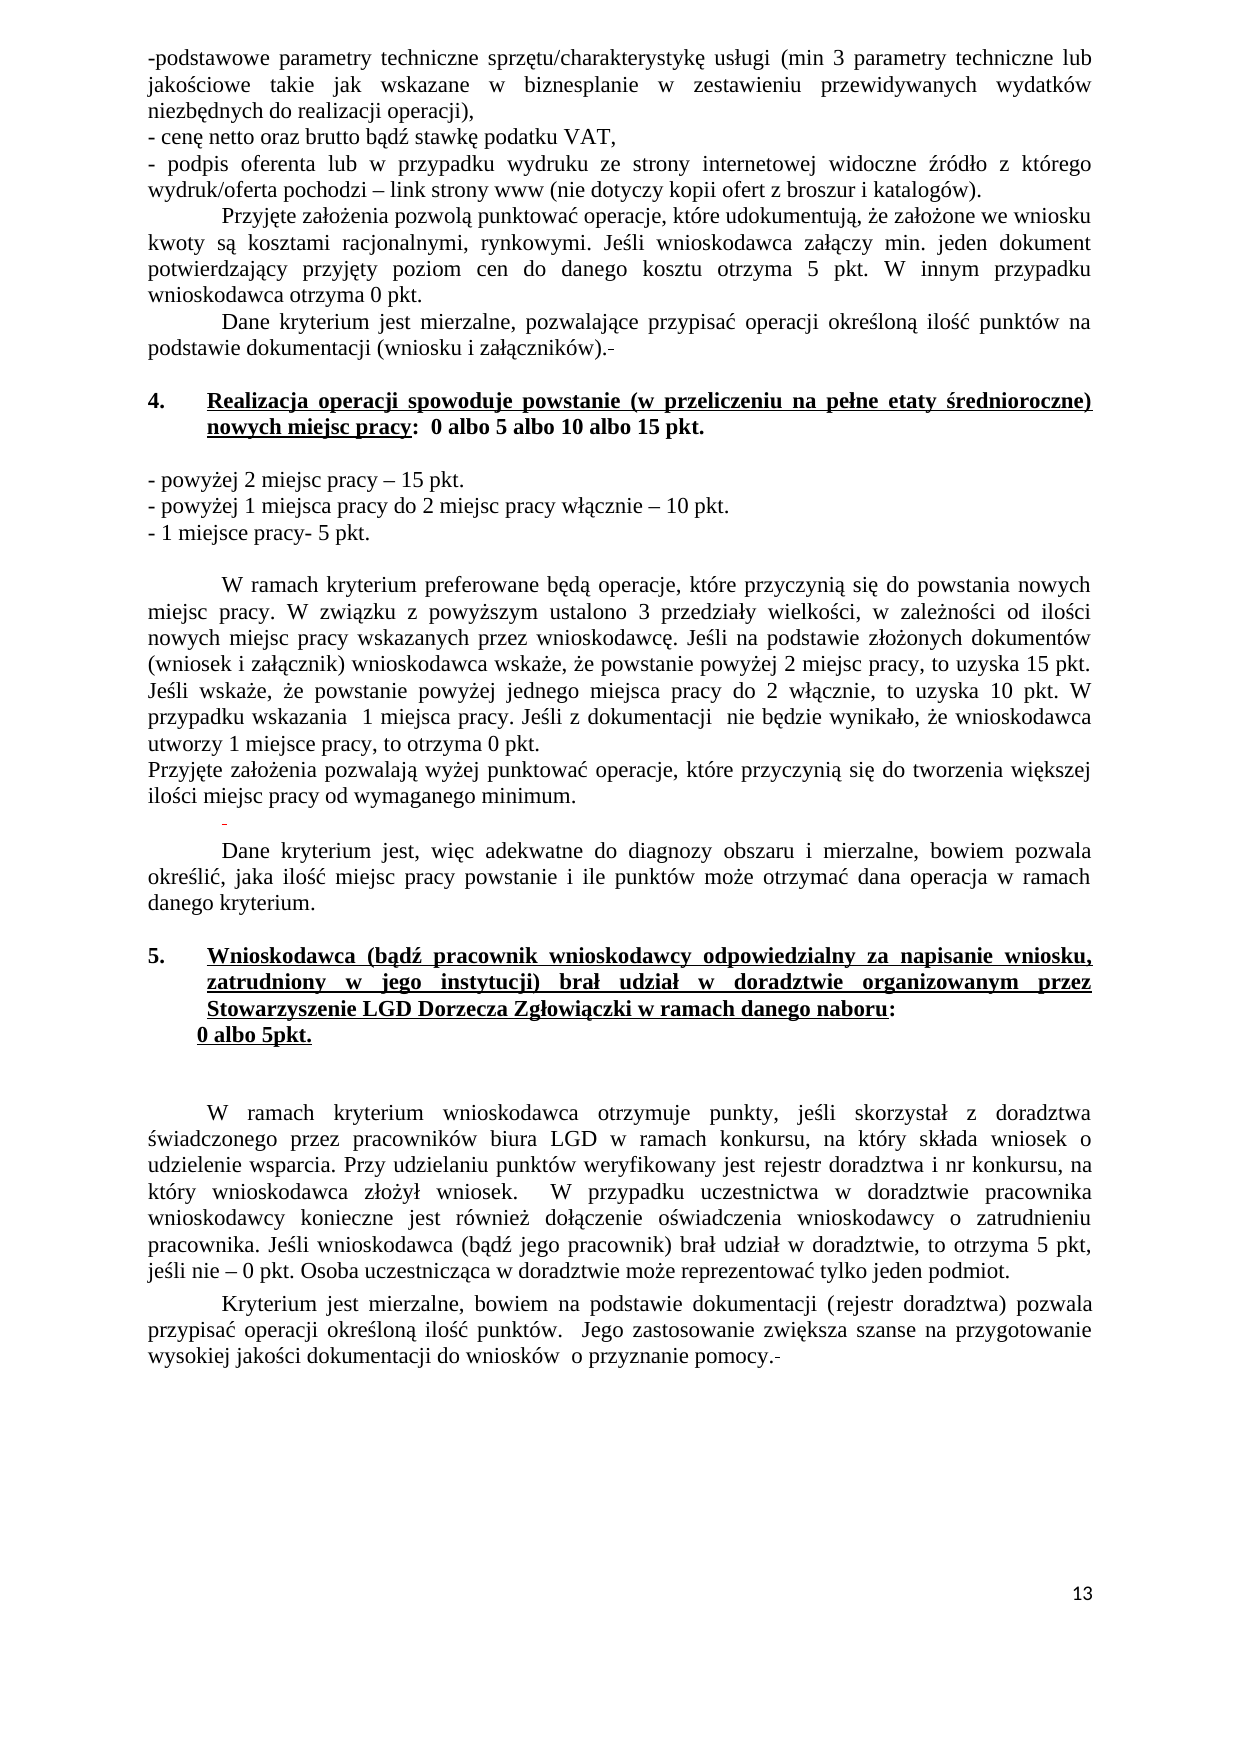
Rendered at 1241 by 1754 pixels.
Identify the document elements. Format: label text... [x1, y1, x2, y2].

text - 1 miejsce pracy- 5 pkt. [148, 519, 1093, 545]
text - podpis oferenta lub w przypadku wydruku ze strony internetowej widoczne źródło z którego wydruk/oferta pochodzi – link strony www (nie dotyczy kopii ofert z broszur i katalogów). [148, 150, 1093, 202]
text -podstawowe parametry techniczne sprzętu/charakterystykę usługi (min 3 parametry techniczne lub jakościowe takie jak wskazane w biznesplanie w zestawieniu przewidywanych wydatków niezbędnych do realizacji operacji), [148, 44, 1093, 123]
text Kryterium jest mierzalne, bowiem na podstawie dokumentacji (rejestr doradztwa) pozwala przypisać operacji określoną ilość punktów. Jego zastosowanie zwiększa szanse na przygotowanie wysokiej jakości dokumentacji do wniosków o przyznanie pomocy. [148, 1289, 1093, 1369]
text Przyjęte założenia pozwolą punktować operacje, które udokumentują, że założone we wniosku kwoty są kosztami racjonalnymi, rynkowymi. Jeśli wnioskodawca załączy min. jeden dokument potwierdzający przyjęty poziom cen do danego kosztu otrzyma 5 pkt. W innym przypadku wnioskodawca otrzyma 0 pkt. [148, 202, 1093, 308]
text W ramach kryterium wnioskodawca otrzymuje punkty, jeśli skorzystał z doradztwa świadczonego przez pracowników biura LGD w ramach konkursu, na który składa wniosek o udzielenie wsparcia. Przy udzielaniu punktów weryfikowany jest rejestr doradztwa i nr konkursu, na który wnioskodawca złożył wniosek. W przypadku uczestnictwa w doradztwie pracownika wnioskodawcy konieczne jest również dołączenie oświadczenia wnioskodawcy o zatrudnieniu pracownika. Jeśli wnioskodawca (bądź jego pracownik) brał udział w doradztwie, to otrzyma 5 pkt, jeśli nie – 0 pkt. Osoba uczestnicząca w doradztwie może reprezentować tylko jeden podmiot. [148, 1099, 1093, 1283]
text 0 albo 5pkt. [185, 1021, 1093, 1047]
list Realizacja operacji spowoduje powstanie (w przeliczeniu na pełne etaty średnioroczne) nowych miejsc pracy: 0 albo 5 albo 10 albo 15 pkt. [148, 387, 1093, 440]
list Wnioskodawca (bądź pracownik wnioskodawcy odpowiedzialny za napisanie wniosku, zatrudniony w jego instytucji) brał udział w doradztwie organizowanym przez Stowarzyszenie LGD Dorzecza Zgłowiączki w ramach danego naboru: [148, 942, 1093, 1021]
text - powyżej 2 miejsc pracy – 15 pkt. [148, 466, 1093, 492]
text - cenę netto oraz brutto bądź stawkę podatku VAT, [148, 123, 1093, 150]
text Dane kryterium jest mierzalne, pozwalające przypisać operacji określoną ilość punktów na podstawie dokumentacji (wniosku i załączników). [148, 308, 1093, 361]
text Dane kryterium jest, więc adekwatne do diagnozy obszaru i mierzalne, bowiem pozwala określić, jaka ilość miejsc pracy powstanie i ile punktów może otrzymać dana operacja w ramach danego kryterium. [148, 837, 1093, 916]
text - powyżej 1 miejsca pracy do 2 miejsc pracy włącznie – 10 pkt. [148, 492, 1093, 519]
text W ramach kryterium preferowane będą operacje, które przyczynią się do powstania nowych miejsc pracy. W związku z powyższym ustalono 3 przedziały wielkości, w zależności od ilości nowych miejsc pracy wskazanych przez wnioskodawcę. Jeśli na podstawie złożonych dokumentów (wniosek i załącznik) wnioskodawca wskaże, że powstanie powyżej 2 miejsc pracy, to uzyska 15 pkt. Jeśli wskaże, że powstanie powyżej jednego miejsca pracy do 2 włącznie, to uzyska 10 pkt. W przypadku wskazania 1 miejsca pracy. Jeśli z dokumentacji nie będzie wynikało, że wnioskodawca utworzy 1 miejsce pracy, to otrzyma 0 pkt. [148, 571, 1093, 756]
text Przyjęte założenia pozwalają wyżej punktować operacje, które przyczynią się do tworzenia większej ilości miejsc pracy od wymaganego minimum. [148, 756, 1093, 809]
